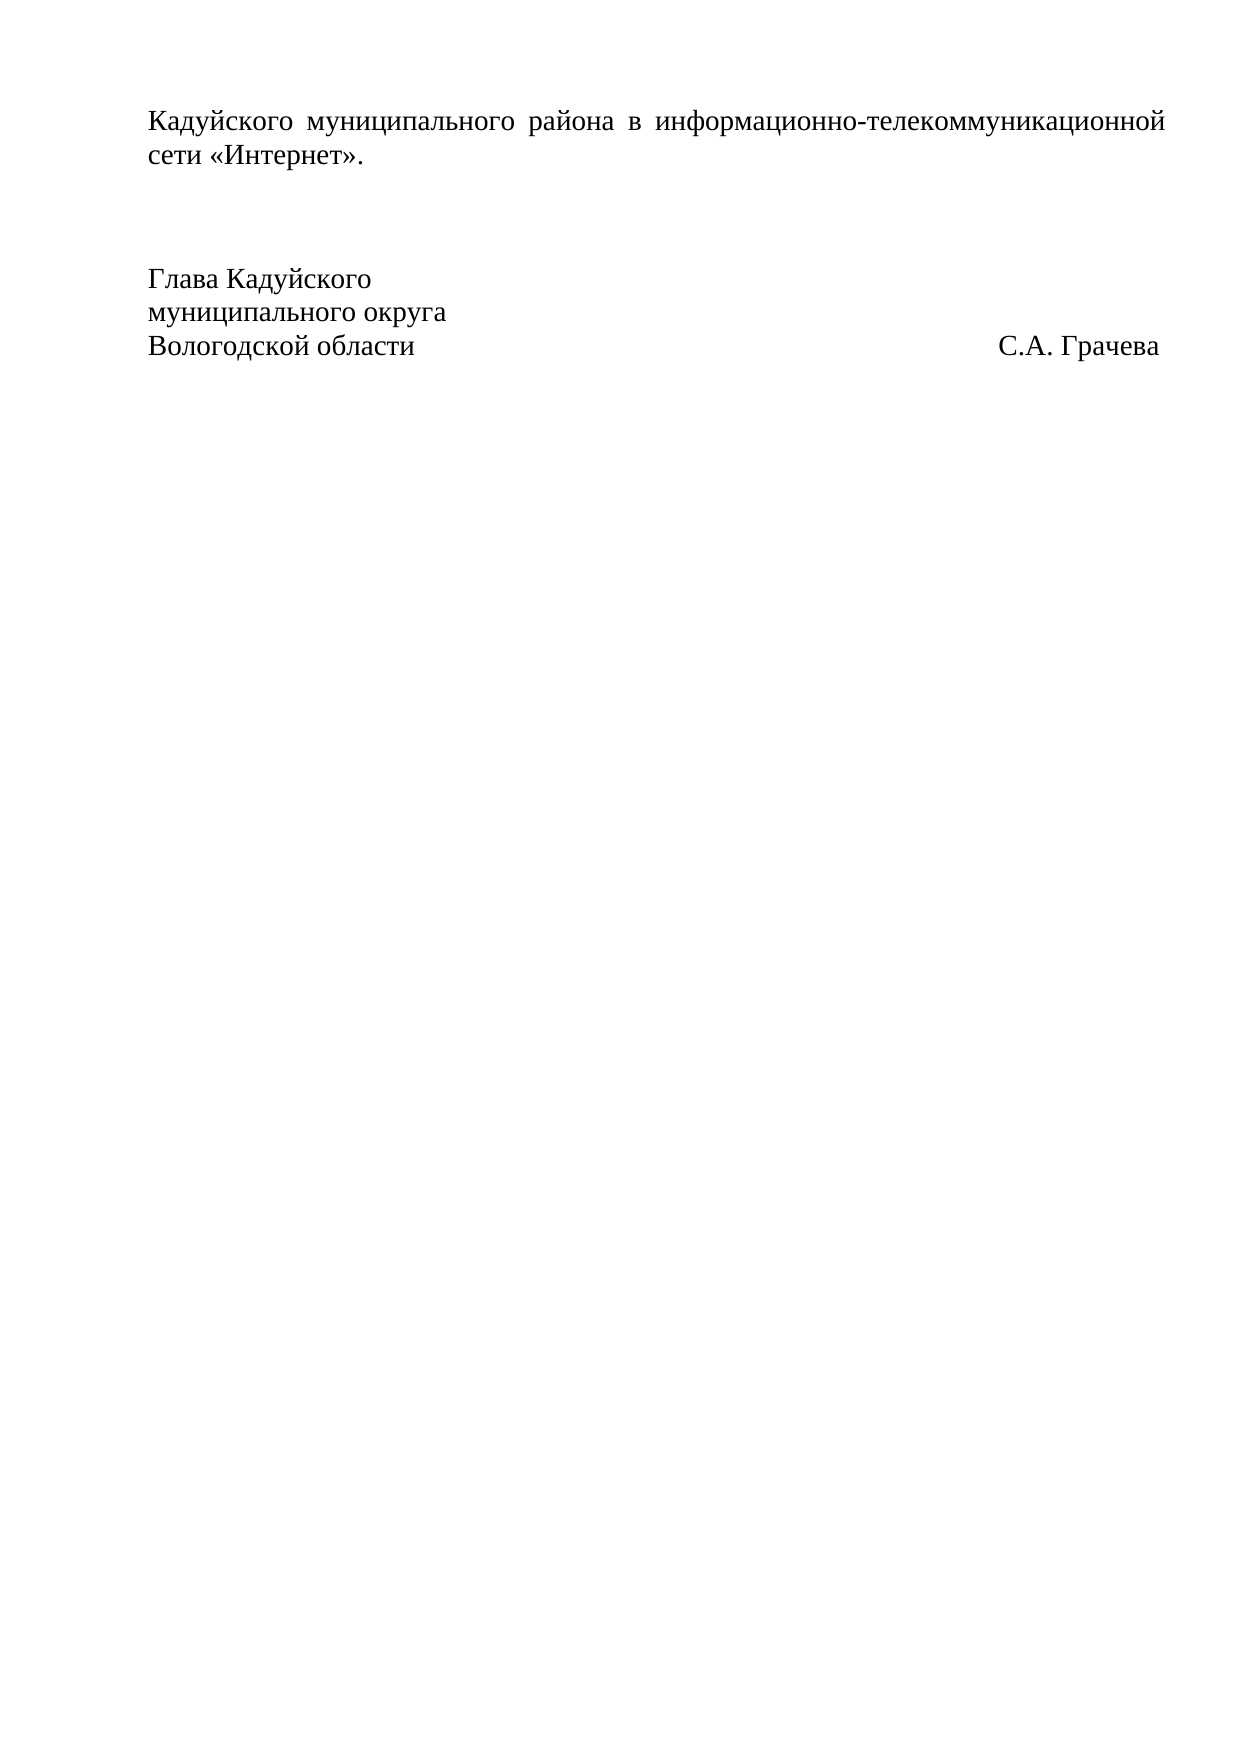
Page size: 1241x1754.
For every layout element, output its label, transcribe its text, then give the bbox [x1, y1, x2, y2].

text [148, 103, 1167, 171]
text Глава Кадуйского [89, 261, 1167, 294]
text Вологодской области С.А. Грачева [89, 328, 1167, 361]
text муниципального округа [89, 294, 1167, 328]
